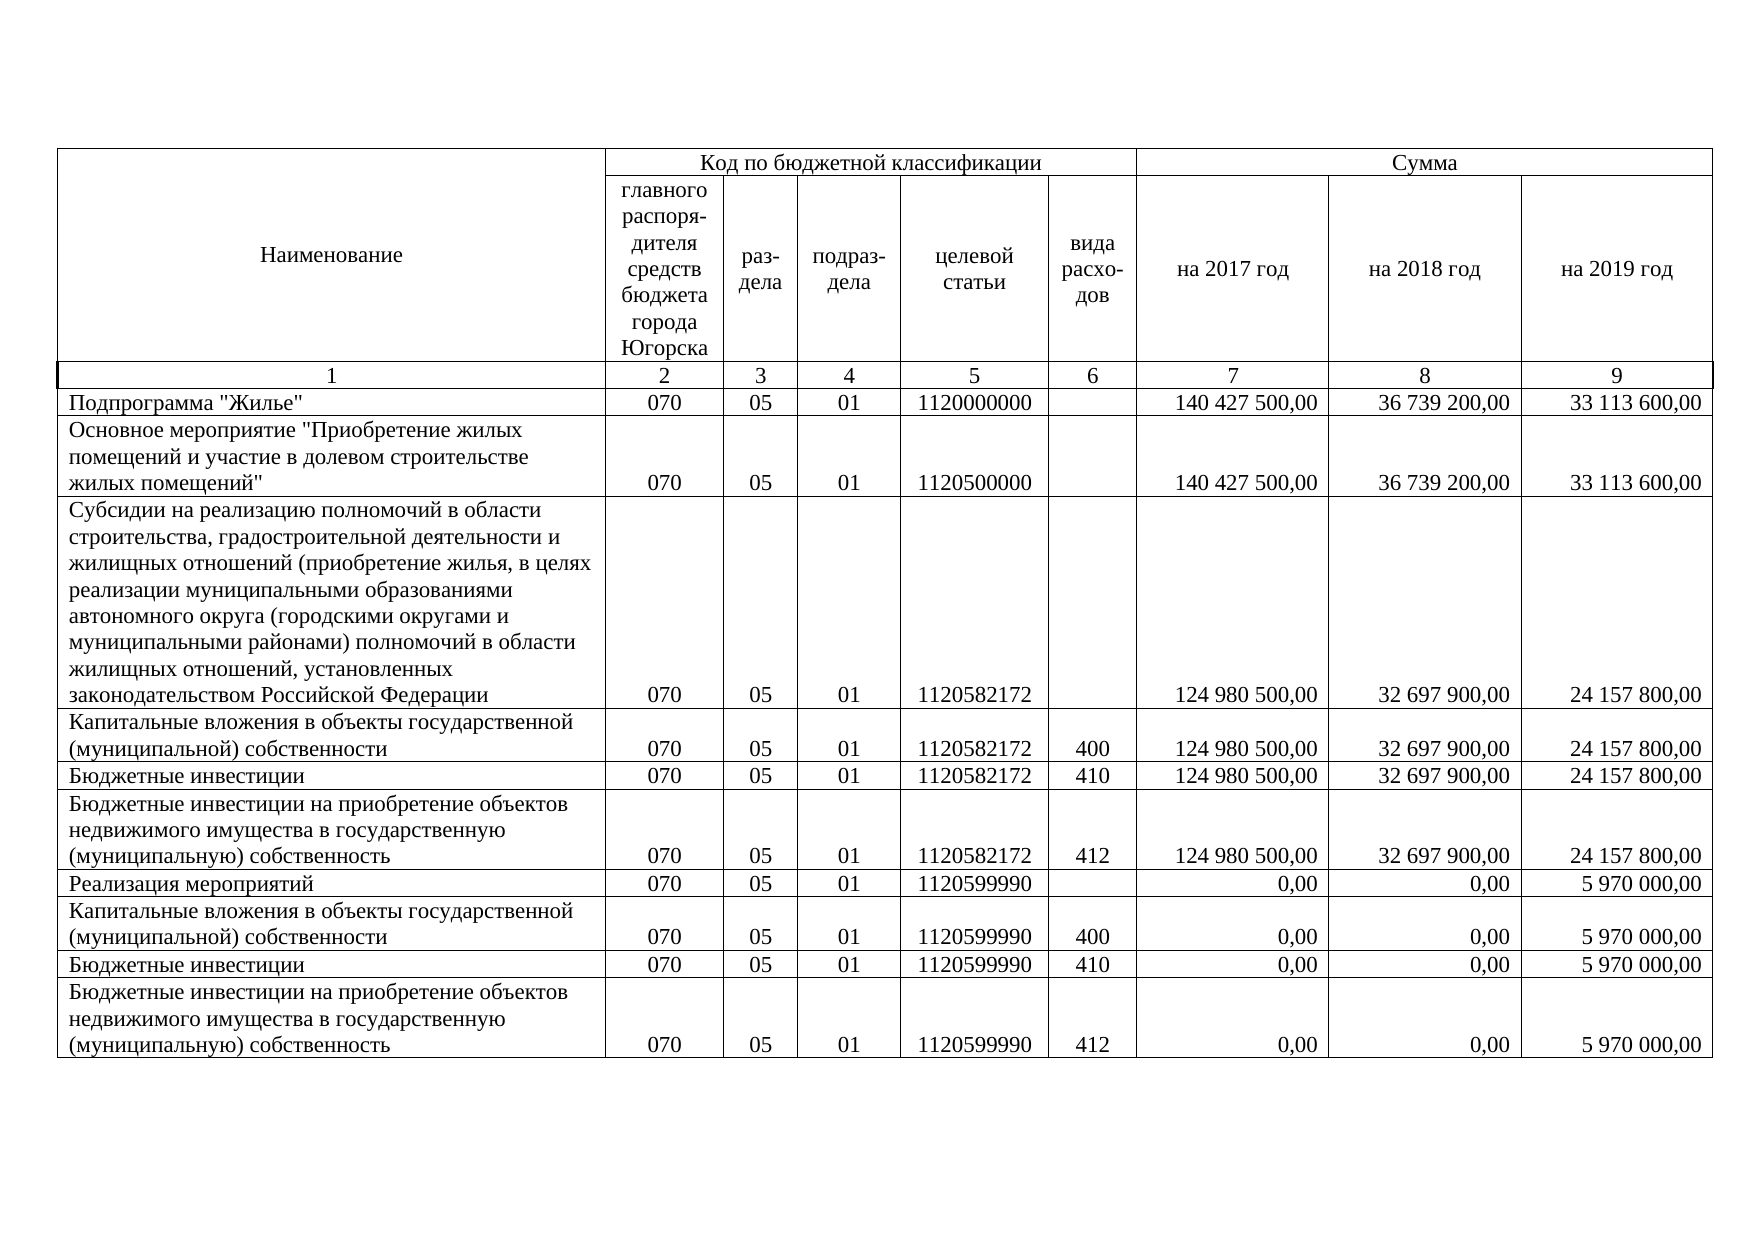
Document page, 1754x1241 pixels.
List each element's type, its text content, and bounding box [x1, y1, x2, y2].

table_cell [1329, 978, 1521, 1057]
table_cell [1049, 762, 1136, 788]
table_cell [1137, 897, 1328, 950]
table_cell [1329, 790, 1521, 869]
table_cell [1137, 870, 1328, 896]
table_header Наименование [58, 149, 605, 361]
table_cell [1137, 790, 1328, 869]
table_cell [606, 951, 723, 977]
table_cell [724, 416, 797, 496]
table_cell 5 [901, 362, 1048, 388]
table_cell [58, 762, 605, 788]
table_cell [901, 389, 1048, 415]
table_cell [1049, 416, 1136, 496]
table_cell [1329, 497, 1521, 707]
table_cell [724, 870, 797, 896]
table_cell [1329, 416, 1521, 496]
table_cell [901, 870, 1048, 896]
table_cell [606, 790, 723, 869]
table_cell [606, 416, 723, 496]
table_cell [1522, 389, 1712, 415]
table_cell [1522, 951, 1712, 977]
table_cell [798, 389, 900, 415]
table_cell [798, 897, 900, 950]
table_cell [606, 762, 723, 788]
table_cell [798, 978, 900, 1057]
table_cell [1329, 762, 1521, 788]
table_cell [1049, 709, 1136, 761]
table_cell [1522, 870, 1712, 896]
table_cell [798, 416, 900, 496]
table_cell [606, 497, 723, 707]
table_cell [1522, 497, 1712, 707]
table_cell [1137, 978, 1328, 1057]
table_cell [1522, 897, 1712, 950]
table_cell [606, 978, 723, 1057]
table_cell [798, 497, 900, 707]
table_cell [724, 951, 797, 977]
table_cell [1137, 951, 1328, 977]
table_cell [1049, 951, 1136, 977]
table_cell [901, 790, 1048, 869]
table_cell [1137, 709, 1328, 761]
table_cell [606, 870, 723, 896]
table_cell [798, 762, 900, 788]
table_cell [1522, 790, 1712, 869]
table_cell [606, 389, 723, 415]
table_cell главного распоря-дителя средств бюджета города Югорска [606, 176, 723, 361]
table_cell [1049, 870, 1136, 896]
table_cell 4 [798, 362, 900, 388]
table_cell подраз-дела [798, 176, 900, 361]
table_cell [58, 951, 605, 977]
table_cell 7 [1137, 362, 1328, 388]
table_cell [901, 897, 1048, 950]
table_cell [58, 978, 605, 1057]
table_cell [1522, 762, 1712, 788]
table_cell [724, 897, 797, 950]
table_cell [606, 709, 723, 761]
table_cell 6 [1049, 362, 1136, 388]
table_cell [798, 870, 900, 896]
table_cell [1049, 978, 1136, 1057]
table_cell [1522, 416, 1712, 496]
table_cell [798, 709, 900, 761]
table_cell на 2019 год [1522, 176, 1712, 361]
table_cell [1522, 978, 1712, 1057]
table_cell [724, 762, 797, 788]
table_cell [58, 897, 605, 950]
table_header Сумма [1137, 149, 1712, 175]
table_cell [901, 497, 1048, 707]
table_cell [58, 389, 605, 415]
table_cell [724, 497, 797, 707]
table_cell 9 [1522, 362, 1712, 388]
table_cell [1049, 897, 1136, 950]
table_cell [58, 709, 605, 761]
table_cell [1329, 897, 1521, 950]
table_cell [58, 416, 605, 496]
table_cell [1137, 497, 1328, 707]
table_cell целевой статьи [901, 176, 1048, 361]
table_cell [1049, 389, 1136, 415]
table_cell 1 [59, 362, 605, 388]
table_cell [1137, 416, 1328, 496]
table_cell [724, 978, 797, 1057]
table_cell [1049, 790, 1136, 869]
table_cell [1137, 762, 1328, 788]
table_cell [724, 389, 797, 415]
table_cell 3 [724, 362, 797, 388]
table_cell вида расхо-дов [1049, 176, 1136, 361]
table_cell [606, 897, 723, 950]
table_cell 2 [606, 362, 723, 388]
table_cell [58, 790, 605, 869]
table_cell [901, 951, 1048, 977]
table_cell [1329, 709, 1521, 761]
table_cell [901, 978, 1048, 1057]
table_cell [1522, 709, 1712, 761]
table_cell 8 [1329, 362, 1521, 388]
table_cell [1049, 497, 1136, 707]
table_cell на 2018 год [1329, 176, 1521, 361]
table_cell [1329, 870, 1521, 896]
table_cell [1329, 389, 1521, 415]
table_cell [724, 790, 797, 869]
table_header Код по бюджетной классификации [606, 149, 1136, 175]
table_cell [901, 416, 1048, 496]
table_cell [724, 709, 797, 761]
table_cell раз-дела [724, 176, 797, 361]
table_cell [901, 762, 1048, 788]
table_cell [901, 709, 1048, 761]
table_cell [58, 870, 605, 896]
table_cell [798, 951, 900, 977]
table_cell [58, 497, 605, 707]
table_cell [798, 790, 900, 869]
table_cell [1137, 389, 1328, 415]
table_cell на 2017 год [1137, 176, 1328, 361]
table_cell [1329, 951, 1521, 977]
